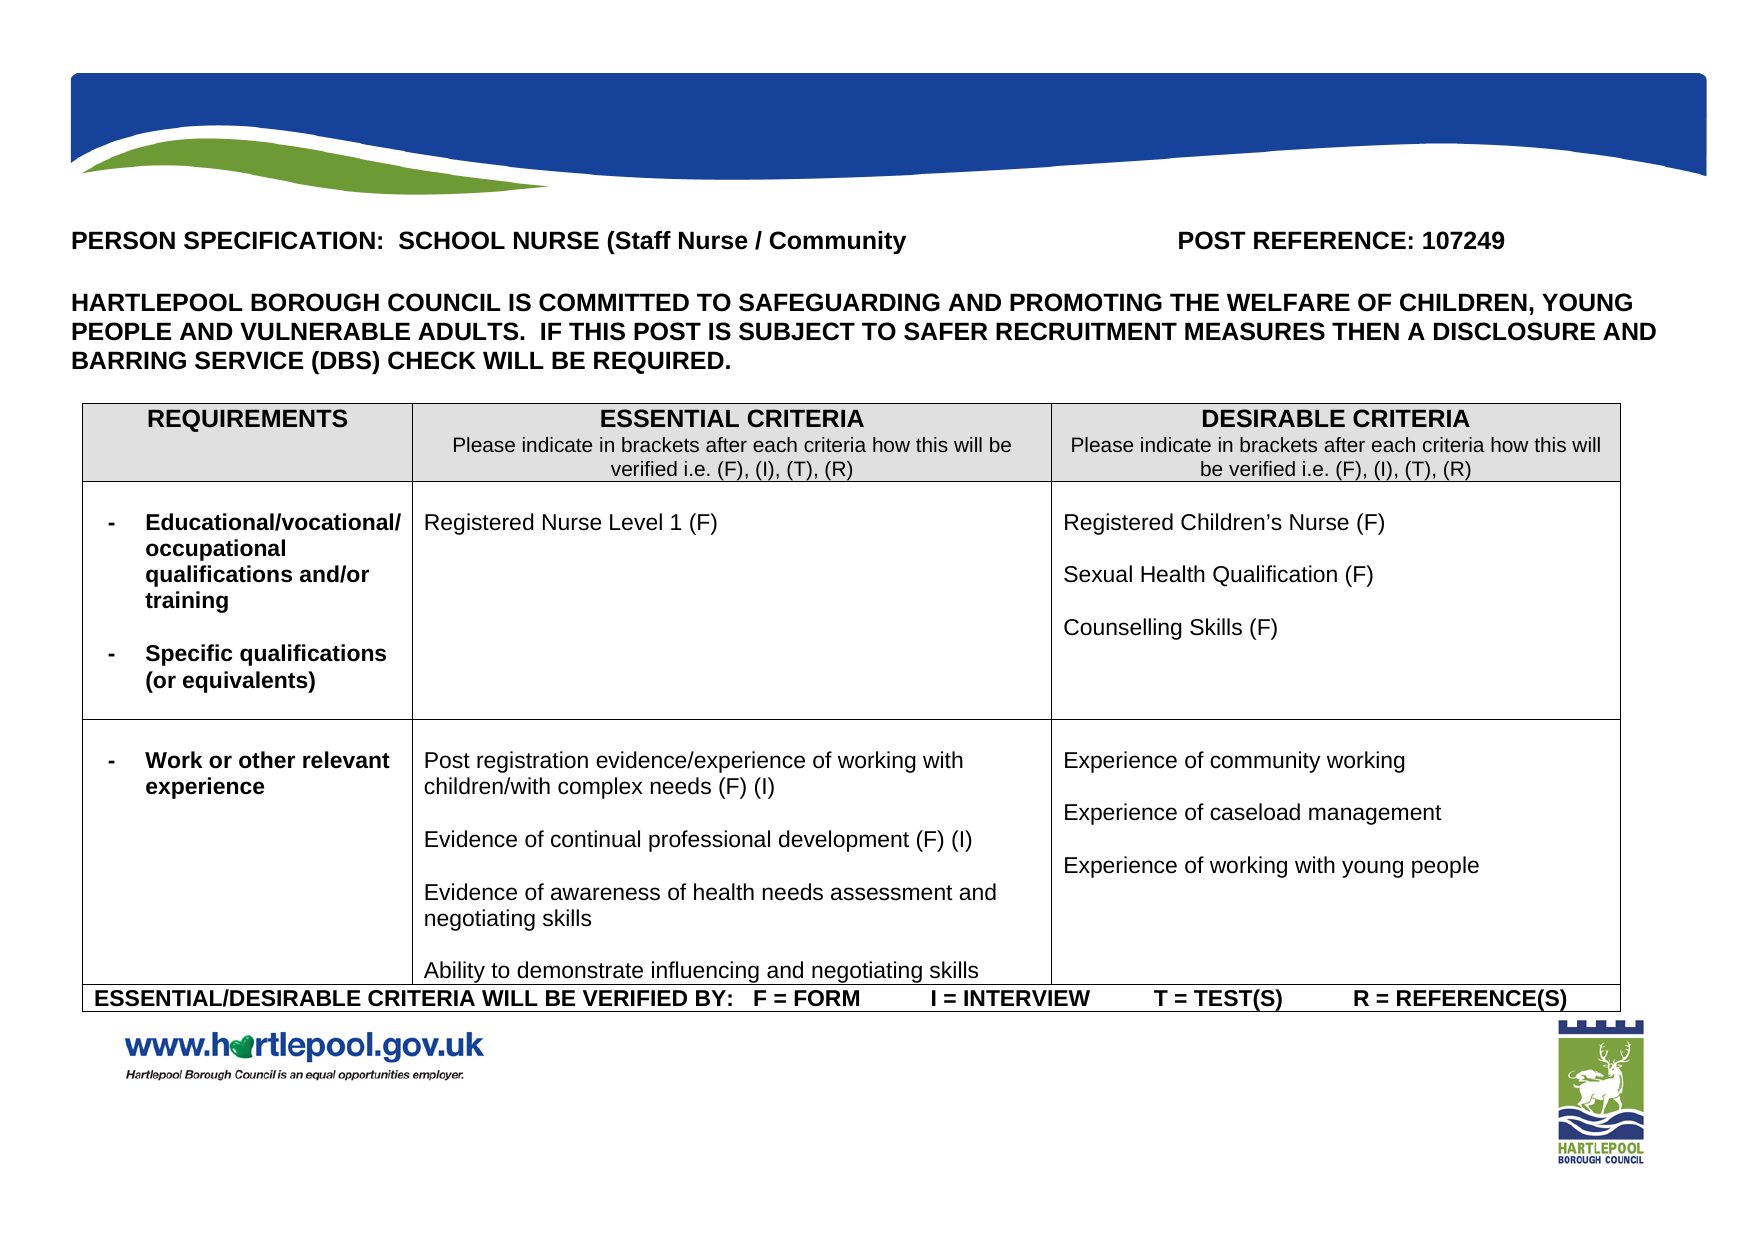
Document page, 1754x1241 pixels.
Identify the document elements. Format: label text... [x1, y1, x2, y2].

picture [70, 1017, 1706, 1170]
picture [70, 73, 1707, 198]
table_cell Registered Nurse Level 1 (F) [413, 482, 1051, 719]
table_cell Post registration evidence/experience of working with children/with complex needs (F) (I) Evidence of continual professional development (F) (I) Evidence of awareness of health needs assessment and negotiating skills Ability to demonstrate influencing and negotiating skills [413, 720, 1051, 984]
subtitle PERSON SPECIFICATION: SCHOOL NURSE (Staff Nurse / Community POST REFERENCE: 107249 [71, 226, 1683, 255]
table_cell Educational/vocational/ occupational qualifications and/or training Specific qualification (or equivalent) [83, 482, 412, 719]
table_cell Registered Children’s Nurse (F) Sexual Health Qualification (F) Counselling Skills (F) [1052, 482, 1620, 719]
table_cell Work or other relevant experience [83, 720, 412, 984]
table_header REQUIREMENTS [83, 404, 412, 481]
table_cell Experience of community working Experience of caseload management Experience of working with young people [1052, 720, 1620, 984]
text HARTLEPOOL BOROUGH COUNCIL IS COMMITTED TO SAFEGUARDING AND PROMOTING THE WELFARE OF CHILDREN, YOUNG PEOPLE AND VULNERABLE ADULTS. IF THIS POST IS SUBJECT TO SAFER RECRUITMENT MEASURES THEN A DISCLOSURE AND BARRING SERVICE (DBS) CHECK WILL BE REQUIRED. [71, 288, 1683, 374]
table_header DESIRABLE CRITERIA Pleae incate in bracket after each criteria how thi will be verified i.e. (F), (I), (T), (R) [1052, 404, 1620, 481]
table_header ESSENTIAL CRITERIA Pleae incate in bracket after each criteria how thi will be verified i.e. (F), (I), (T), (R) [413, 404, 1051, 481]
table_cell ESSENTIAL/DESIRABLE CRITERIA WILL BE VERIFIED BY: F = FORM I = INTERVIEW T = TEST(S) R = REFERENCE(S) [83, 985, 1620, 1011]
